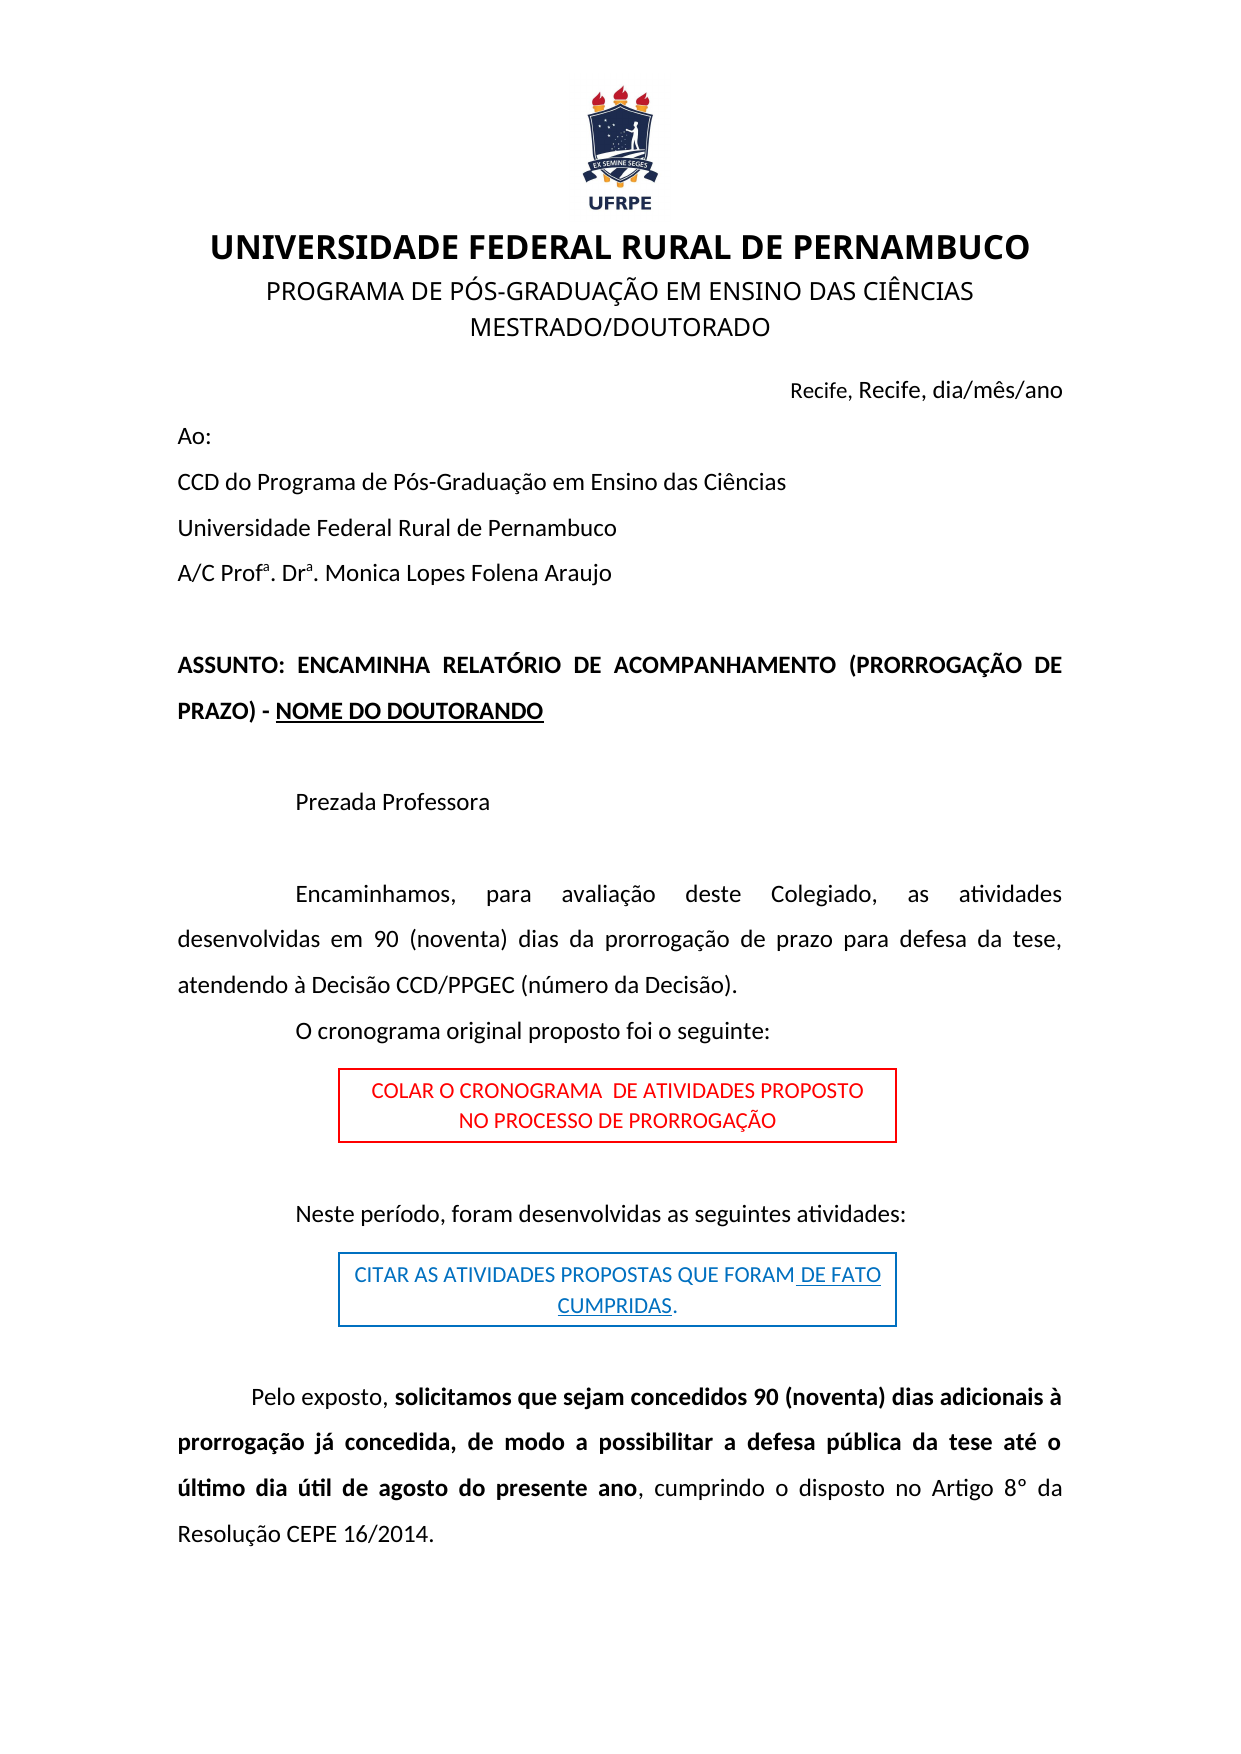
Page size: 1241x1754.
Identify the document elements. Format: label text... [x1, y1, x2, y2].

text Universidade Federal Rural de Pernambuco [177, 512, 1063, 542]
text Prezada Professora [177, 786, 1063, 817]
picture [569, 73, 671, 222]
text Neste período, foram desenvolvidas as seguintes atividades: [177, 1198, 1063, 1228]
text Ao: [177, 420, 1063, 451]
text Pelo exposto, solicitamos que sejam concedidos 90 (noventa) dias adicionais à prorrogação já concedida, de modo a possibilitar a defesa pública da tese até o último dia útil de agosto do presente ano, cumprindo o disposto no Artigo 8º da Resolução CEPE 16/2014. [177, 1381, 1063, 1548]
text O cronograma original proposto foi o seguinte: [177, 1015, 1063, 1045]
text Recife, Recife, dia/mês/ano [177, 375, 1063, 405]
subtitle ASSUNTO: ENCAMINHA RELATÓRIO DE ACOMPANHAMENTO (PRORROGAÇÃO DE PRAZO) - NOME DO DOUTORANDO [177, 649, 1063, 725]
text CCD do Programa de Pós-Graduação em Ensino das Ciências [177, 466, 1063, 497]
text A/C Profa. Dra. Monica Lopes Folena Araujo [177, 558, 1063, 588]
text Encaminhamos, para avaliação deste Colegiado, as atividades desenvolvidas em 90 (noventa) dias da prorrogação de prazo para defesa da tese, atendendo à Decisão CCD/PPGEC (número da Decisão). [177, 878, 1063, 1000]
